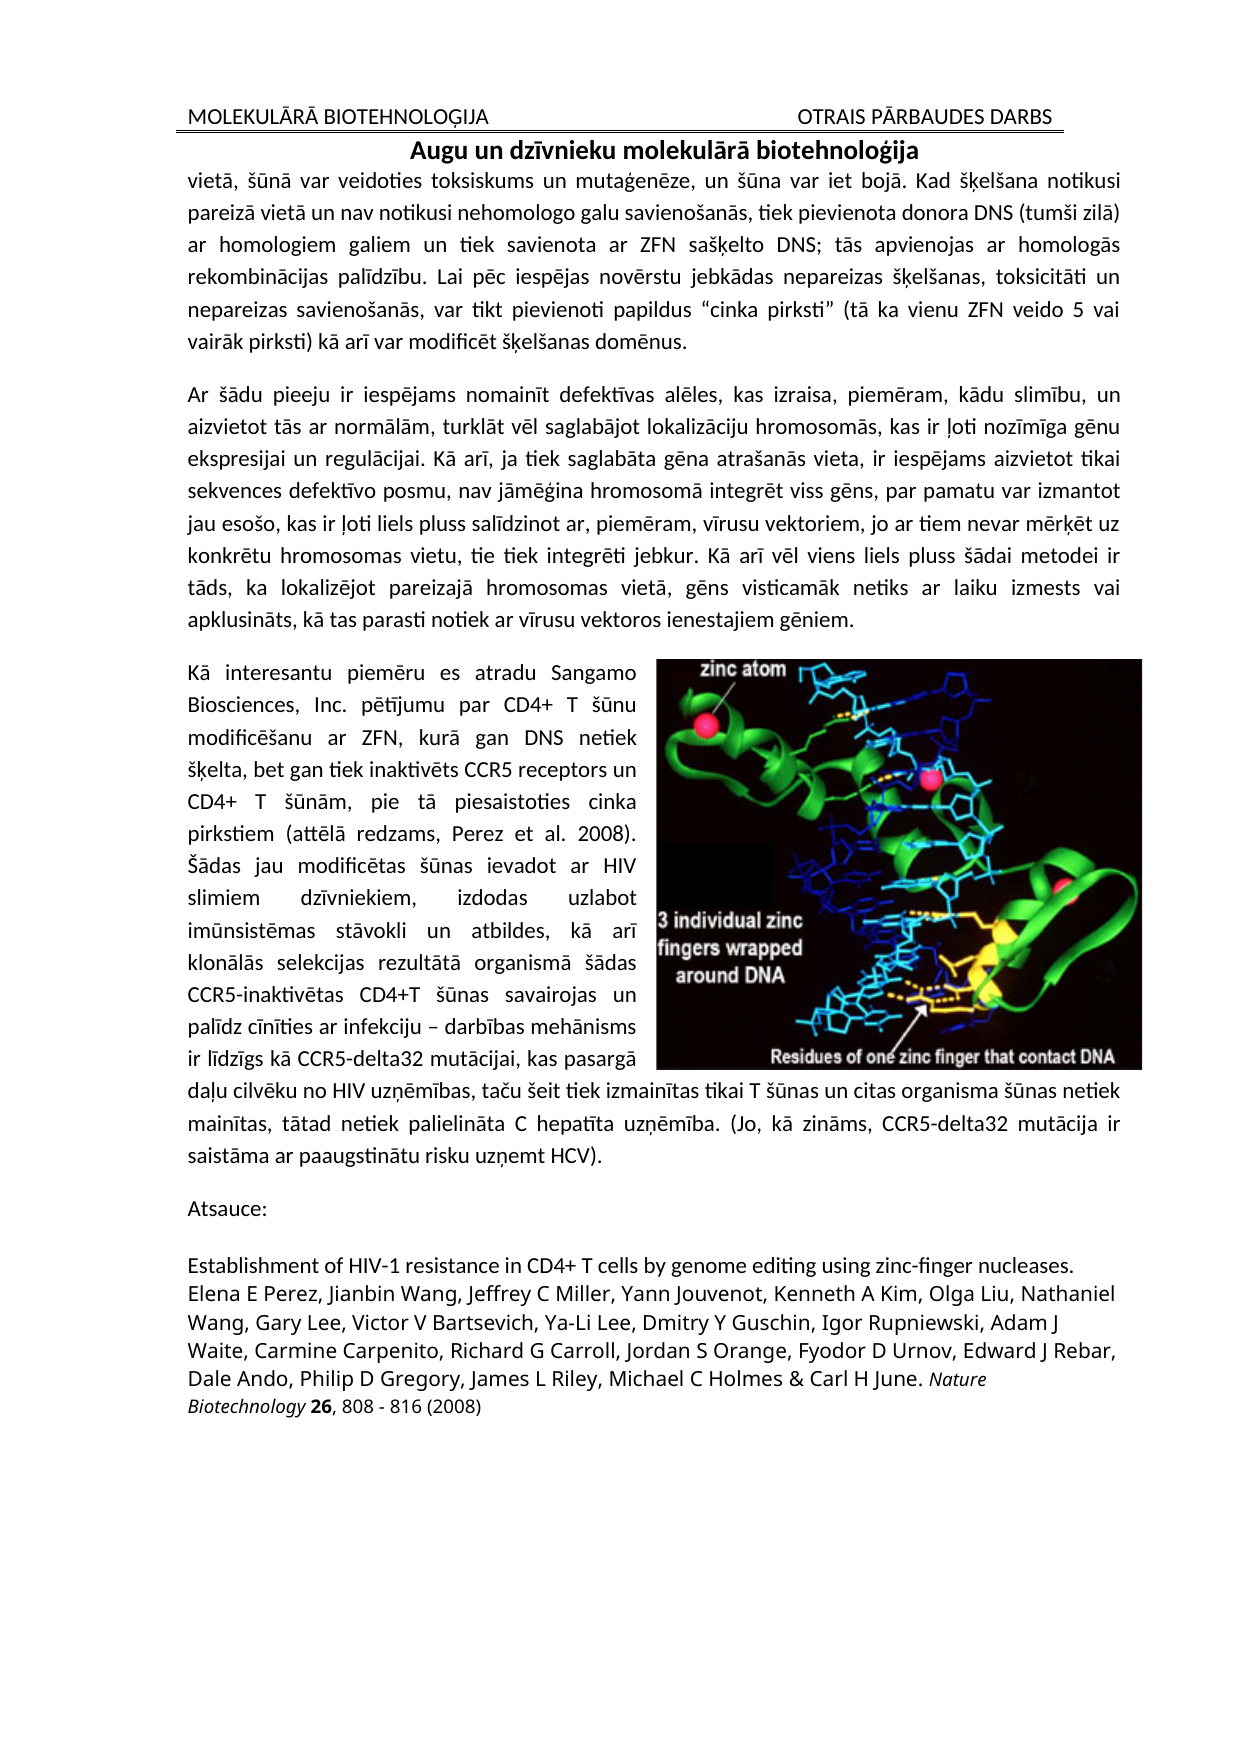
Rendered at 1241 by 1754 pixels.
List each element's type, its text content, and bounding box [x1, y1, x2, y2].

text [187, 166, 1122, 355]
picture [656, 659, 1143, 1070]
text Atsauce: [187, 1194, 1122, 1222]
text Ar šādu pieeju ir iespējams nomainīt defektīvas alēles, kas izraisa, piemēram, kādu slimību, un aizvietot tās ar normālām, turklāt vēl saglabājot lokalizāciju hromosomās, kas ir ļoti nozīmīga gēnu ekspresijai un regulācijai. Kā arī, ja tiek saglabāta gēna atrašanās vieta, ir iespējams aizvietot tikai sekvences defektīvo posmu, nav jāmēģina hromosomā integrēt viss gēns, par pamatu var izmantot jau esošo, kas ir ļoti liels pluss salīdzinot ar, piemēram, vīrusu vektoriem, jo ar tiem nevar mērķēt uz konkrētu hromosomas vietu, tie tiek integrēti jebkur. Kā arī vēl viens liels pluss šādai metodei ir tāds, ka lokalizējot pareizajā hromosomas vietā, gēns visticamāk netiks ar laiku izmests vai apklusināts, kā tas parasti notiek ar vīrusu vektoros ienestajiem gēniem. [187, 380, 1122, 633]
text Establishment of HIV-1 resistance in CD4+ T cells by genome editing using zinc-finger nucleases. Elena E Perez, Jianbin Wang, Jeffrey C Miller, Yann Jouvenot, Kenneth A Kim, Olga Liu, Nathaniel Wang, Gary Lee, Victor V Bartsevich, Ya-Li Lee, Dmitry Y Guschin, Igor Rupniewski, Adam J Waite, Carmine Carpenito, Richard G Carroll, Jordan S Orange, Fyodor D Urnov, Edward J Rebar, Dale Ando, Philip D Gregory, James L Riley, Michael C Holmes & Carl H June. Nature Biotechnology 26, 808 - 816 (2008) [187, 1251, 1122, 1447]
